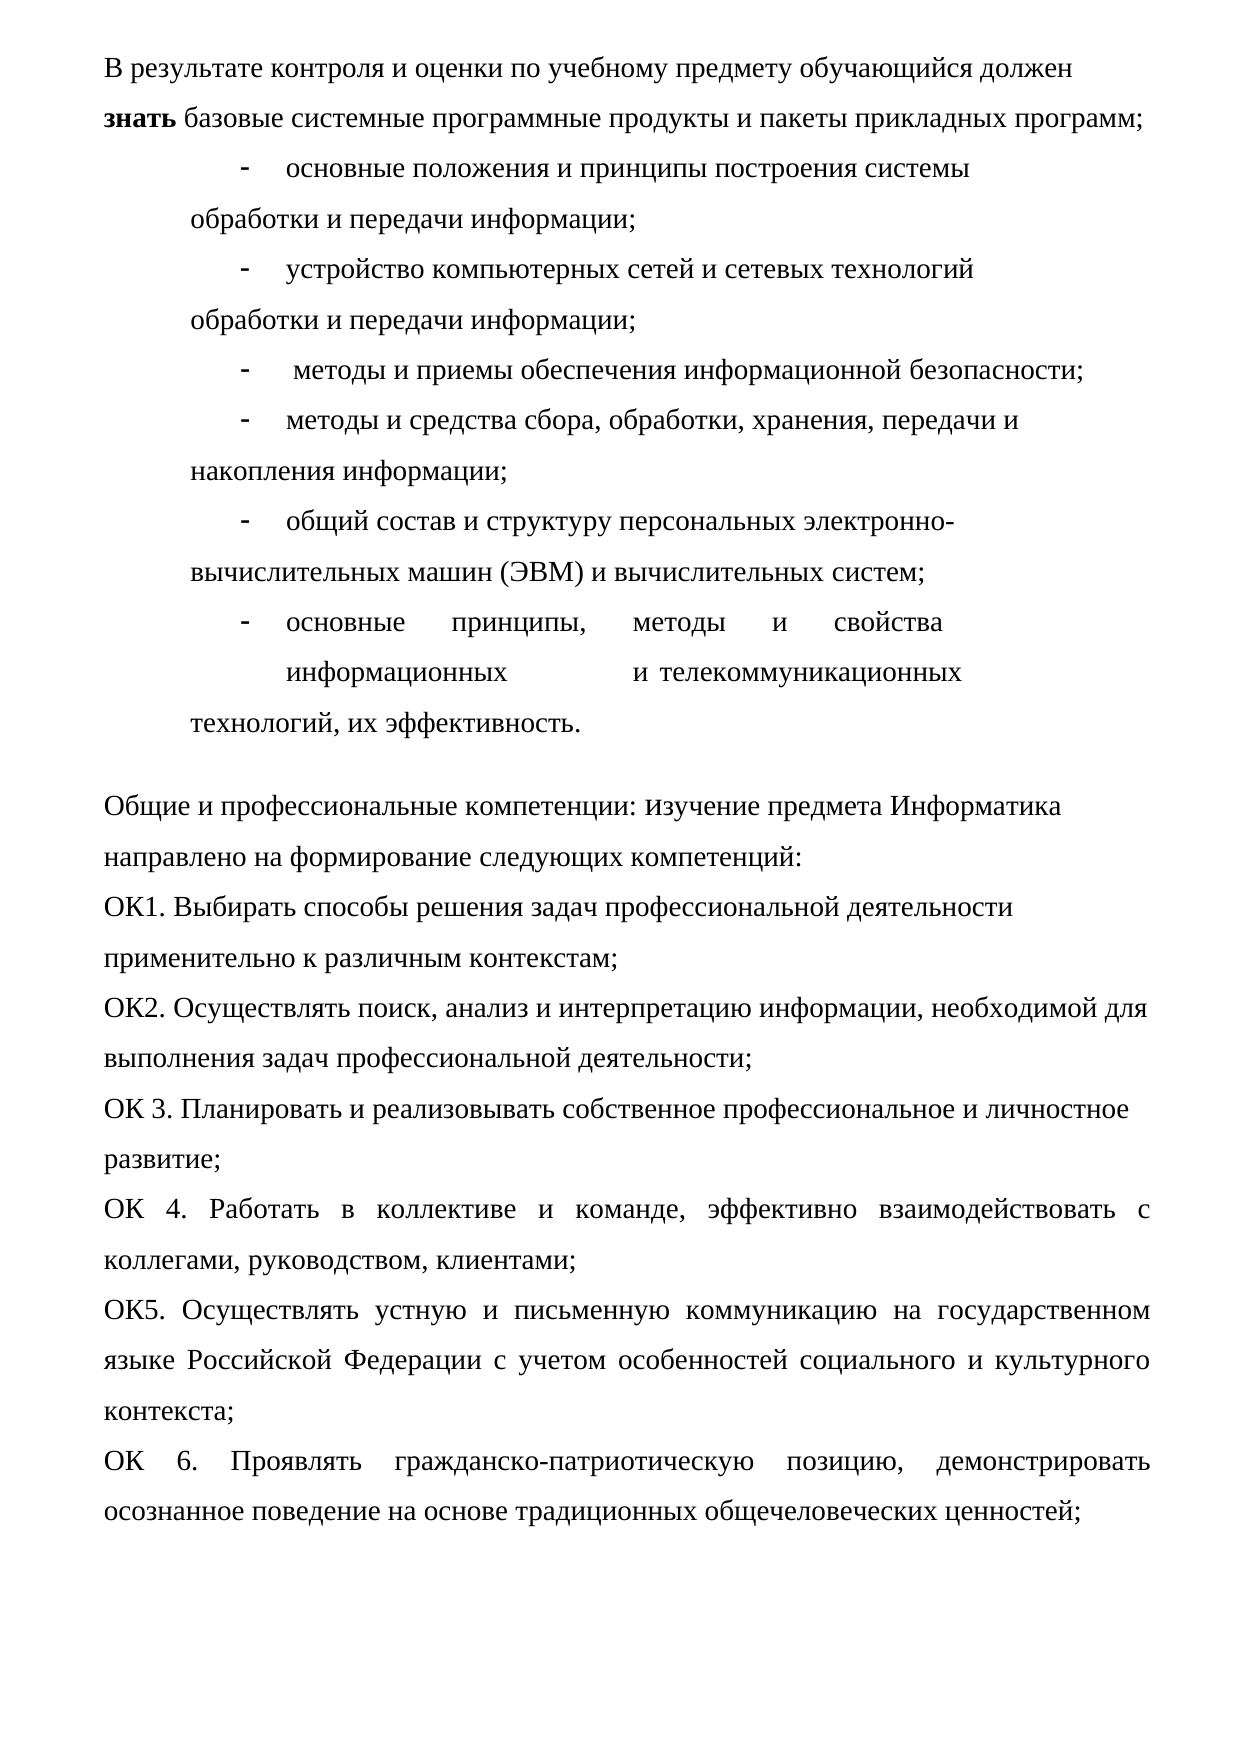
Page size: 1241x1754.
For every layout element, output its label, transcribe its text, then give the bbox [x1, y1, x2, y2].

text ОК1. Выбирать способы решения задач профессиональной деятельности применительно к различным контекстам; [103, 889, 1151, 973]
list основные принципы, методы и свойства информационных и телекоммуникационных технологий, их эффективность. [190, 604, 1087, 738]
list методы и средства сбора, обработки, хранения, передачи и накопления информации; [190, 402, 1087, 486]
list основные положения и принципы построения системы обработки и передачи информации; [190, 151, 1086, 234]
text ОК5. Осуществлять устную и письменную коммуникацию на государственном языке Российской Федерации с учетом особенностей социального и культурного контекста; [103, 1292, 1151, 1426]
list методы и приемы обеспечения информационной безопасности; [240, 352, 1151, 386]
text ОК2. Осуществлять поиск, анализ и интерпретацию информации, необходимой для выполнения задач профессиональной деятельности; [103, 990, 1151, 1074]
text В результате контроля и оценки по учебному предмету обучающийся должен знать базовые системные программные продукты и пакеты прикладных программ; [103, 50, 1151, 134]
list общий состав и структуру персональных электронно-вычислительных машин (ЭВМ) и вычислительных систем; [190, 503, 1087, 587]
text ОК 6. Проявлять гражданско-патриотическую позицию, демонстрировать осознанное поведение на основе традиционных общечеловеческих ценностей; [103, 1443, 1151, 1527]
list устройство компьютерных сетей и сетевых технологий обработки и передачи информации; [190, 251, 1087, 335]
text ОК 4. Работать в коллективе и команде, эффективно взаимодействовать с коллегами, руководством, клиентами; [103, 1191, 1151, 1275]
text Общие и профессиональные компетенции: изучение предмета Информатика направлено на формирование следующих компетенций: [103, 784, 1151, 873]
text ОК 3. Планировать и реализовывать собственное профессиональное и личностное развитие; [103, 1091, 1151, 1175]
